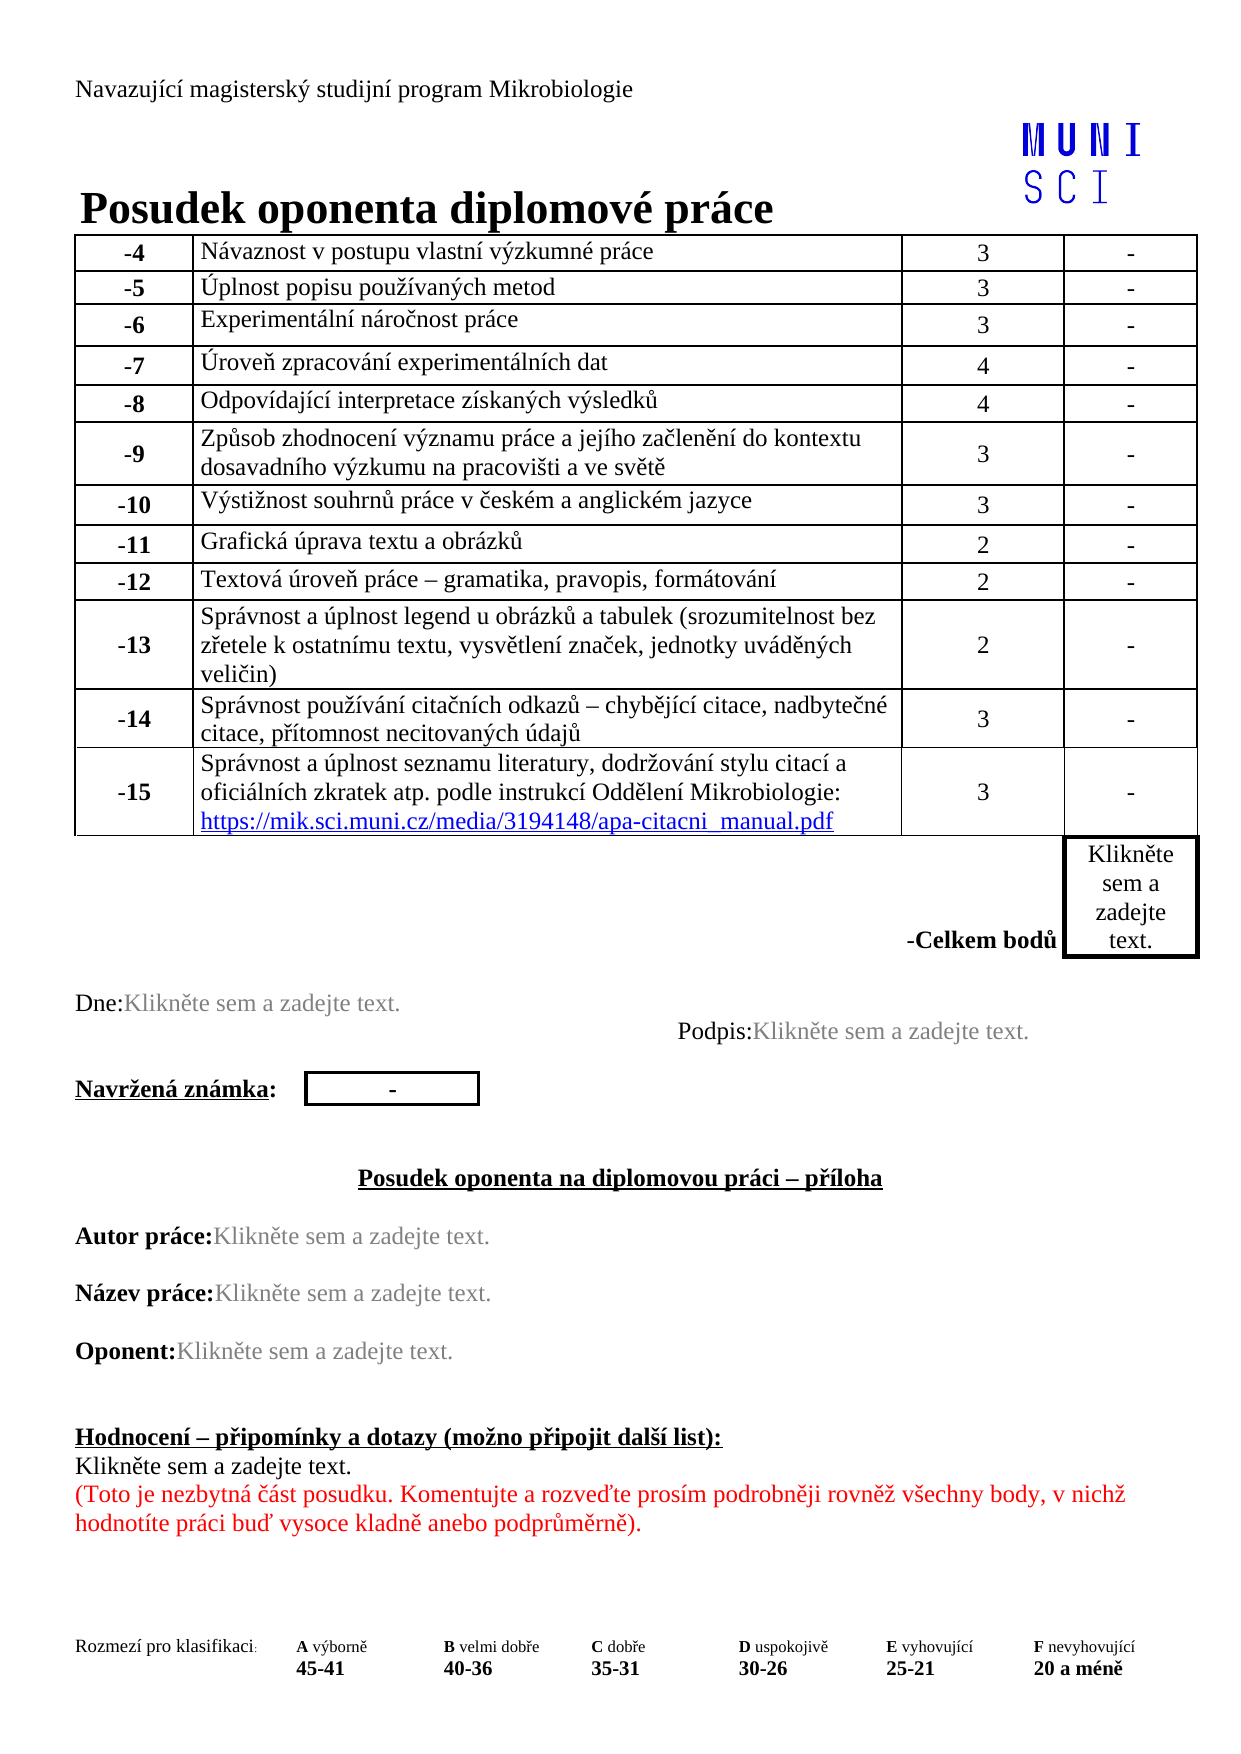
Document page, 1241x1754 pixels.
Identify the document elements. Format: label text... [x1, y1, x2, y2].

table_cell Návaznost v postupu vlastní výzkumné práce [194, 236, 901, 270]
text (Toto je nezbytná část posudku. Komentujte a rozveďte prosím podrobněji rovněž všechny body, v nichž hodnotíte práci buď vysoce kladně anebo podprůměrně). [75, 1479, 1165, 1537]
table_cell 3 [903, 236, 1063, 270]
table_cell 8 [76, 386, 192, 421]
table_cell 2 [903, 526, 1063, 562]
text Autor práce: [75, 1221, 1165, 1249]
text Hodnocení – připomínky a dotazy (možno připojit další list): [75, 1422, 1165, 1451]
table_cell Odpovídající interpretace získaných výsledků [194, 386, 901, 421]
table_cell 13 [76, 601, 192, 688]
table_cell 12 [76, 564, 192, 599]
text Oponent: [75, 1336, 1165, 1364]
table_cell Experimentální náročnost práce [194, 305, 901, 345]
table_cell 4 [903, 347, 1063, 383]
table_cell Celkem bodů [75, 836, 1062, 954]
table_cell 9 [76, 423, 192, 483]
picture [1002, 102, 1161, 224]
table_cell 3 [903, 486, 1063, 524]
table_cell 7 [76, 347, 192, 383]
table_cell Způsob zhodnocení významu práce a jejího začlenění do kontextu dosavadního výzkumu na pracovišti a ve světě [194, 423, 901, 483]
table_cell Úplnost popisu používaných metod [194, 272, 901, 302]
table_cell Správnost a úplnost seznamu literatury, dodržování stylu citací a oficiálních zkratek atp. podle instrukcí Oddělení Mikrobiologie: https://mik.sci.muni.cz/media/3194148/apa-citacni_manual.pdf [194, 748, 901, 834]
table_cell Grafická úprava textu a obrázků [194, 526, 901, 562]
table_cell Úroveň zpracování experimentálních dat [194, 347, 901, 383]
table_cell 5 [76, 272, 192, 302]
table_cell 11 [76, 526, 192, 562]
table_cell 2 [903, 601, 1063, 688]
table_cell 6 [76, 305, 192, 345]
text Navržená známka: [75, 1074, 1165, 1134]
table_cell Výstižnost souhrnů práce v českém a anglickém jazyce [194, 486, 901, 524]
table_cell 4 [76, 236, 192, 270]
table_cell Správnost používání citačních odkazů – chybějící citace, nadbytečné citace, přítomnost necitovaných údajů [194, 690, 901, 747]
table_cell 4 [903, 386, 1063, 421]
text Dne: [75, 988, 1165, 1016]
table_cell 3 [903, 305, 1063, 345]
text Posudek oponenta na diplomovou práci – příloha [75, 1163, 1165, 1192]
table_cell 2 [903, 564, 1063, 599]
table_header [308, 1074, 477, 1103]
text Podpis: [591, 1016, 1165, 1045]
table_cell 14 [76, 690, 192, 747]
table_cell 3 [903, 423, 1063, 483]
table_cell 10 [76, 486, 192, 524]
table_cell 3 [903, 272, 1063, 302]
table_cell Textová úroveň práce – gramatika, pravopis, formátování [194, 564, 901, 599]
table_cell 15 [76, 748, 193, 834]
table_cell 3 [902, 748, 1064, 834]
text Název práce: [75, 1278, 1165, 1307]
table_cell Správnost a úplnost legend u obrázků a tabulek (srozumitelnost bez zřetele k ostatnímu textu, vysvětlení značek, jednotky uváděných veličin) [194, 601, 901, 688]
table_cell 3 [903, 690, 1063, 747]
